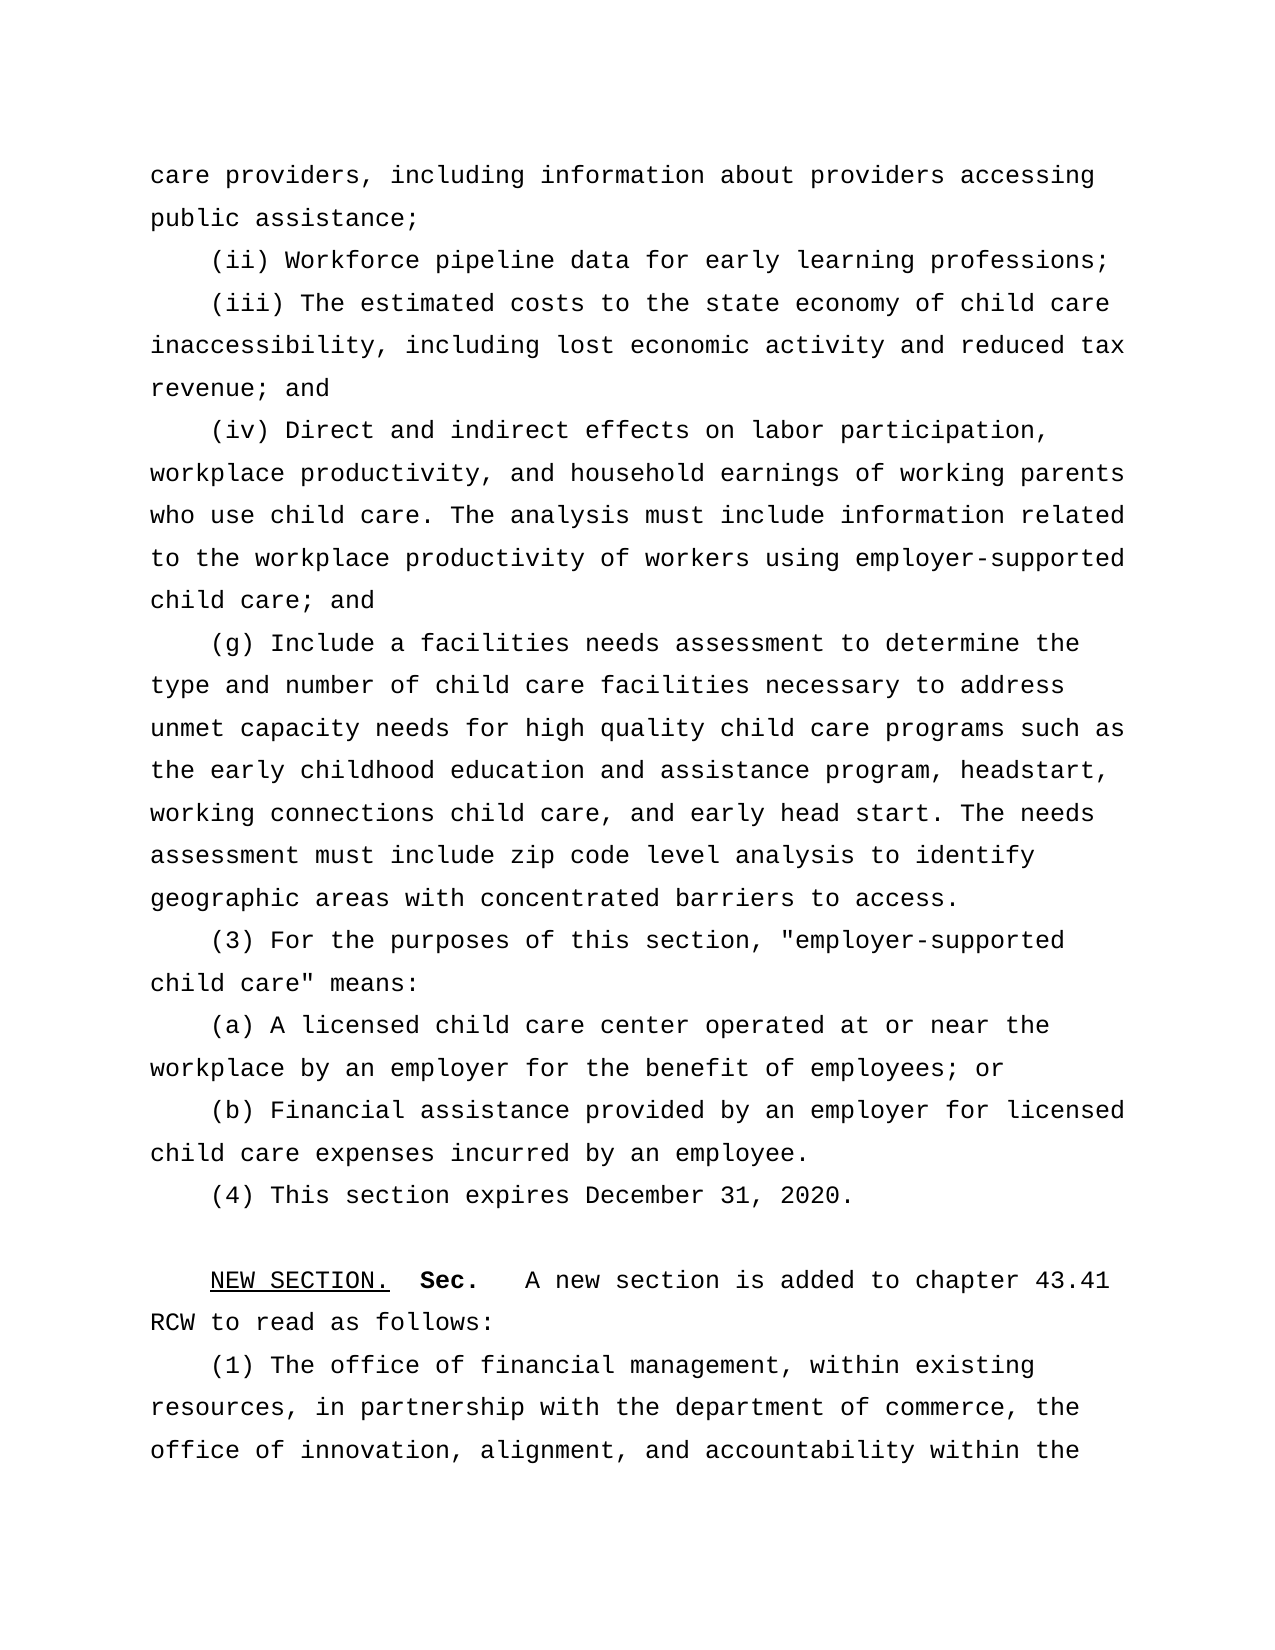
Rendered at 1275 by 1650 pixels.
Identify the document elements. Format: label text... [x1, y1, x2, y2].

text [150, 1339, 1125, 1467]
text (iv) Direct and indirect effects on labor participation, workplace productivity, and household earnings of working parents who use child care. The analysis must include information related to the workplace productivity of workers using employer-supported child care; and [150, 405, 1125, 617]
text (4) This section expires December 31, 2020. [150, 1170, 1125, 1212]
text (3) For the purposes of this section, "employer-supported child care" means: [150, 915, 1125, 1000]
text (b) Financial assistance provided by an employer for licensed child care expenses incurred by an employee. [150, 1085, 1125, 1170]
text NEW SECTION. Sec. A new section is added to chapter 43.41 RCW to read as follows: [150, 1254, 1125, 1339]
text (a) A licensed child care center operated at or near the workplace by an employer for the benefit of employees; or [150, 1000, 1125, 1085]
text (g) Include a facilities needs assessment to determine the type and number of child care facilities necessary to address unmet capacity needs for high quality child care programs such as the early childhood education and assistance program, headstart, working connections child care, and early head start. The needs assessment must include zip code level analysis to identify geographic areas with concentrated barriers to access. [150, 617, 1125, 915]
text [150, 150, 1125, 235]
text (ii) Workforce pipeline data for early learning professions; [150, 235, 1125, 277]
text (iii) The estimated costs to the state economy of child care inaccessibility, including lost economic activity and reduced tax revenue; and [150, 277, 1125, 405]
